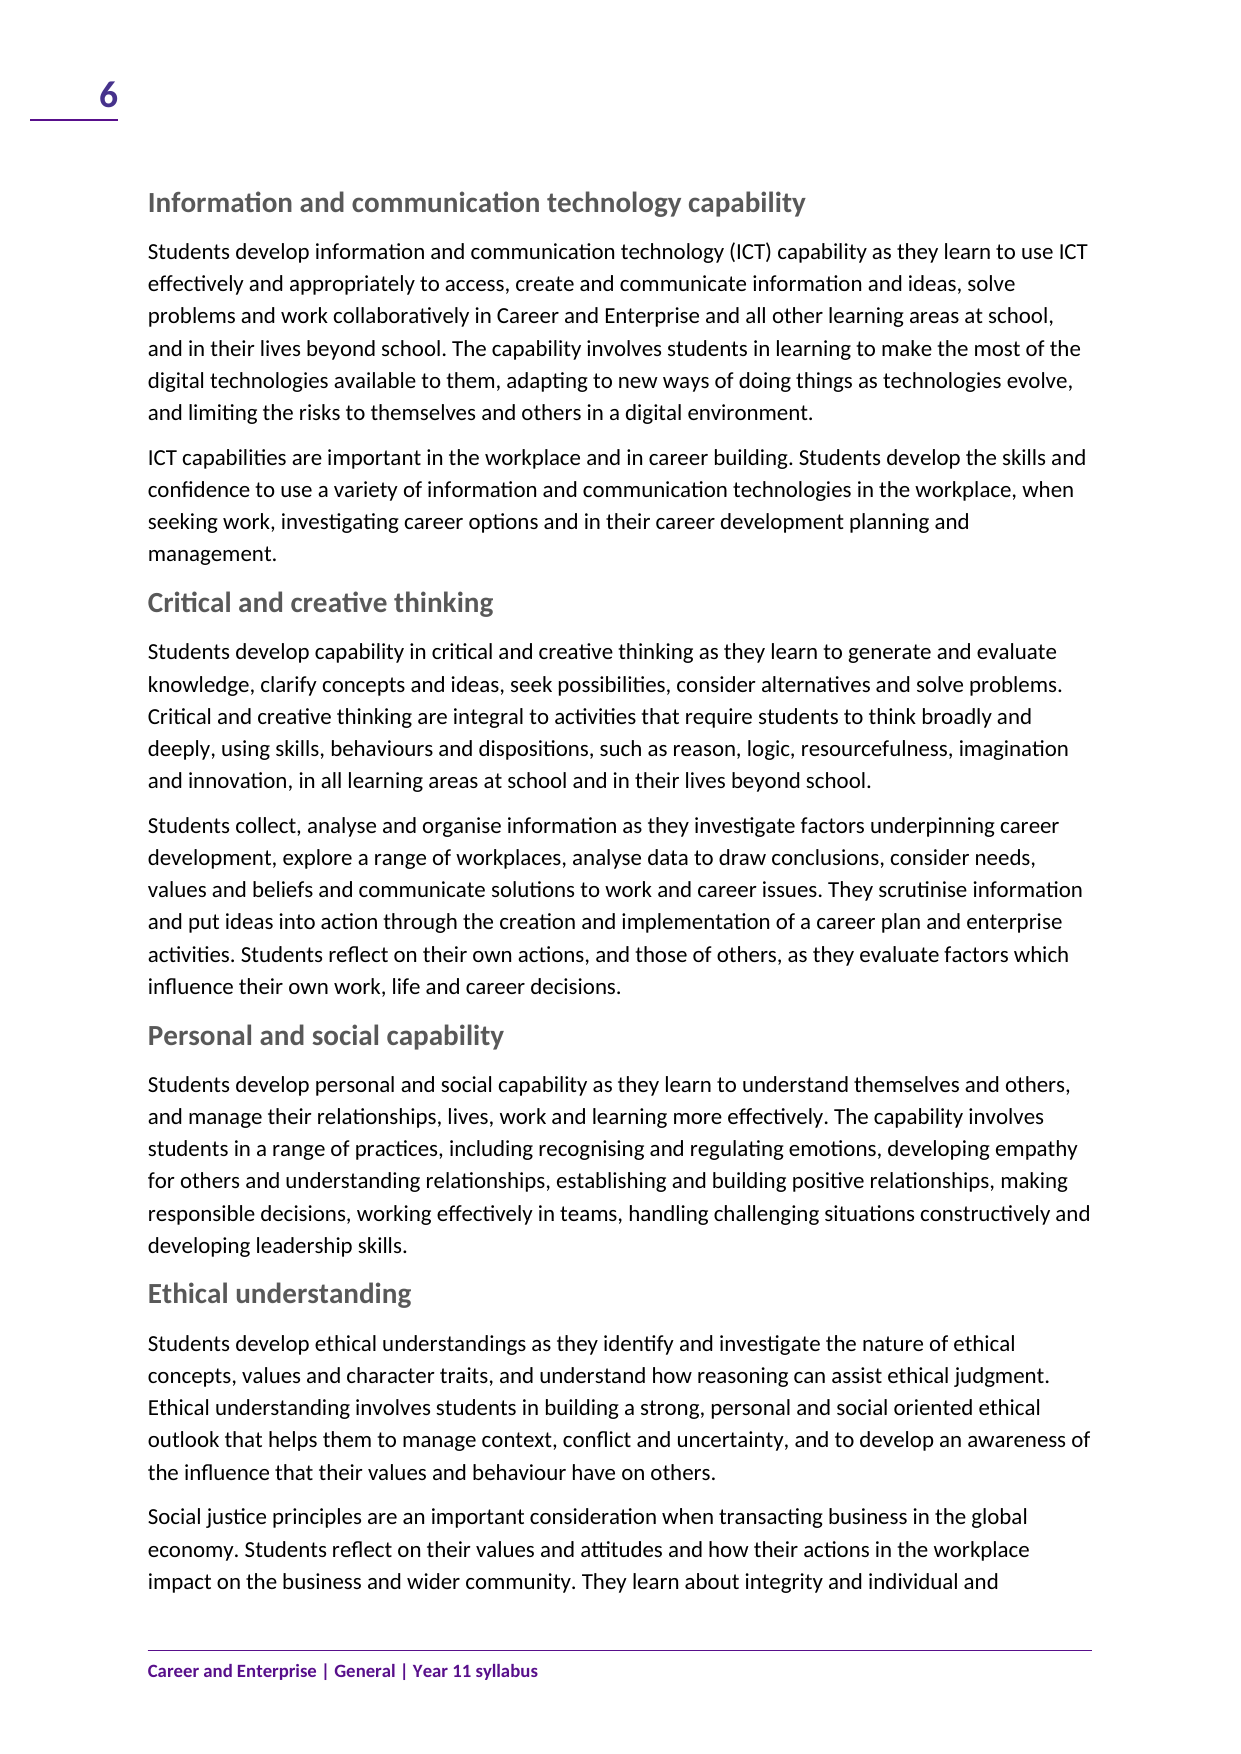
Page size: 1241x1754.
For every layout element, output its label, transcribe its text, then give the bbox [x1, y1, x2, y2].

subtitle Critical and creative thinking [148, 584, 1092, 620]
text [148, 1502, 1092, 1595]
subtitle Personal and social capability [148, 1017, 1092, 1052]
text Students develop ethical understandings as they identify and investigate the nature of ethical concepts, values and character traits, and understand how reasoning can assist ethical judgment. Ethical understanding involves students in building a strong, personal and social oriented ethical outlook that helps them to manage context, conflict and uncertainty, and to develop an awareness of the influence that their values and behaviour have on others. [148, 1329, 1092, 1486]
text ICT capabilities are important in the workplace and in career building. Students develop the skills and confidence to use a variety of information and communication technologies in the workplace, when seeking work, investigating career options and in their career development planning and management. [148, 443, 1092, 567]
subtitle Ethical understanding [148, 1276, 1092, 1311]
text Students collect, analyse and organise information as they investigate factors underpinning career development, explore a range of workplaces, analyse data to draw conclusions, consider needs, values and beliefs and communicate solutions to work and career issues. They scrutinise information and put ideas into action through the creation and implementation of a career plan and enterprise activities. Students reflect on their own actions, and those of others, as they evaluate factors which influence their own work, life and career decisions. [148, 811, 1092, 1000]
subtitle Information and communication technology capability [148, 184, 1092, 219]
text Students develop personal and social capability as they learn to understand themselves and others, and manage their relationships, lives, work and learning more effectively. The capability involves students in a range of practices, including recognising and regulating emotions, developing empathy for others and understanding relationships, establishing and building positive relationships, making responsible decisions, working effectively in teams, handling challenging situations constructively and developing leadership skills. [148, 1070, 1092, 1259]
text Students develop capability in critical and creative thinking as they learn to generate and evaluate knowledge, clarify concepts and ideas, seek possibilities, consider alternatives and solve problems. Critical and creative thinking are integral to activities that require students to think broadly and deeply, using skills, behaviours and dispositions, such as reason, logic, resourcefulness, imagination and innovation, in all learning areas at school and in their lives beyond school. [148, 637, 1092, 794]
text Students develop information and communication technology (ICT) capability as they learn to use ICT effectively and appropriately to access, create and communicate information and ideas, solve problems and work collaboratively in Career and Enterprise and all other learning areas at school, and in their lives beyond school. The capability involves students in learning to make the most of the digital technologies available to them, adapting to new ways of doing things as technologies evolve, and limiting the risks to themselves and others in a digital environment. [148, 237, 1092, 426]
